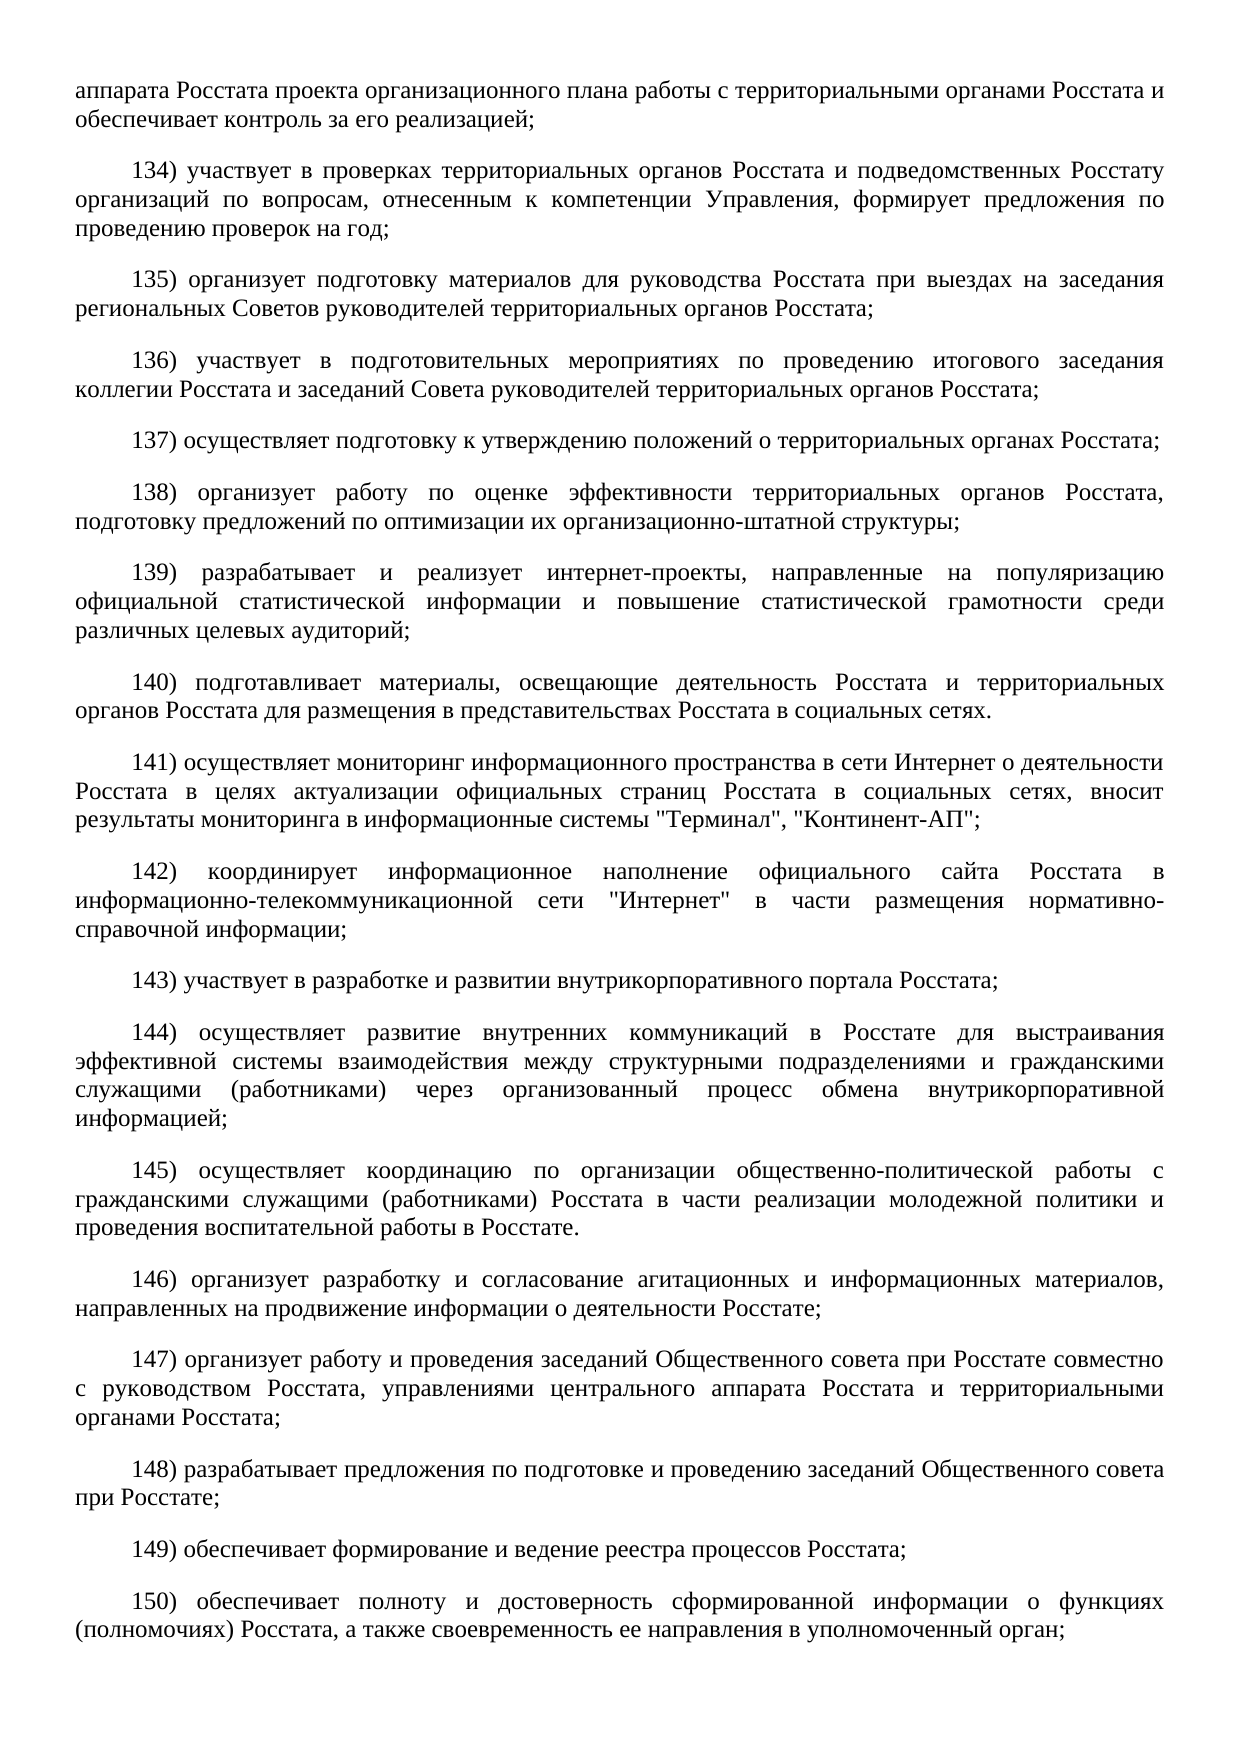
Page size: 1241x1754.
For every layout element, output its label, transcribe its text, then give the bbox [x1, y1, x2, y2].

text 135) организует подготовку материалов для руководства Росстата при выездах на заседания региональных Советов руководителей территориальных органов Росстата; [75, 264, 1165, 322]
text 148) разрабатывает предложения по подготовке и проведению заседаний Общественного совета при Росстате; [75, 1454, 1165, 1511]
text 137) осуществляет подготовку к утверждению положений о территориальных органах Росстата; [75, 425, 1165, 454]
text 141) осуществляет мониторинг информационного пространства в сети Интернет о деятельности Росстата в целях актуализации официальных страниц Росстата в социальных сетях, вносит результаты мониторинга в информационные системы "Терминал", "Континент-АП"; [75, 747, 1165, 833]
text 139) разрабатывает и реализует интернет-проекты, направленные на популяризацию официальной статистической информации и повышение статистической грамотности среди различных целевых аудиторий; [75, 557, 1165, 644]
text 146) организует разработку и согласование агитационных и информационных материалов, направленных на продвижение информации о деятельности Росстате; [75, 1264, 1165, 1322]
text 136) участвует в подготовительных мероприятиях по проведению итогового заседания коллегии Росстата и заседаний Совета руководителей территориальных органов Росстата; [75, 345, 1165, 402]
text 140) подготавливает материалы, освещающие деятельность Росстата и территориальных органов Росстата для размещения в представительствах Росстата в социальных сетях. [75, 667, 1165, 724]
text 138) организует работу по оценке эффективности территориальных органов Росстата, подготовку предложений по оптимизации их организационно-штатной структуры; [75, 477, 1165, 534]
text 145) осуществляет координацию по организации общественно-политической работы с гражданскими служащими (работниками) Росстата в части реализации молодежной политики и проведения воспитательной работы в Росстате. [75, 1155, 1165, 1241]
text 142) координирует информационное наполнение официального сайта Росстата в информационно-телекоммуникационной сети "Интернет" в части размещения нормативно-справочной информации; [75, 856, 1165, 942]
text 149) обеспечивает формирование и ведение реестра процессов Росстата; [75, 1534, 1165, 1563]
text 143) участвует в разработке и развитии внутрикорпоративного портала Росстата; [75, 965, 1165, 994]
text 147) организует работу и проведения заседаний Общественного совета при Росстате совместно с руководством Росстата, управлениями центрального аппарата Росстата и территориальными органами Росстата; [75, 1344, 1165, 1431]
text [75, 75, 1165, 132]
text 134) участвует в проверках территориальных органов Росстата и подведомственных Росстату организаций по вопросам, отнесенным к компетенции Управления, формирует предложения по проведению проверок на год; [75, 155, 1165, 242]
text 150) обеспечивает полноту и достоверность сформированной информации о функциях (полномочиях) Росстата, а также своевременность ее направления в уполномоченный орган; [75, 1586, 1165, 1643]
text 144) осуществляет развитие внутренних коммуникаций в Росстате для выстраивания эффективной системы взаимодействия между структурными подразделениями и гражданскими служащими (работниками) через организованный процесс обмена внутрикорпоративной информацией; [75, 1017, 1165, 1132]
